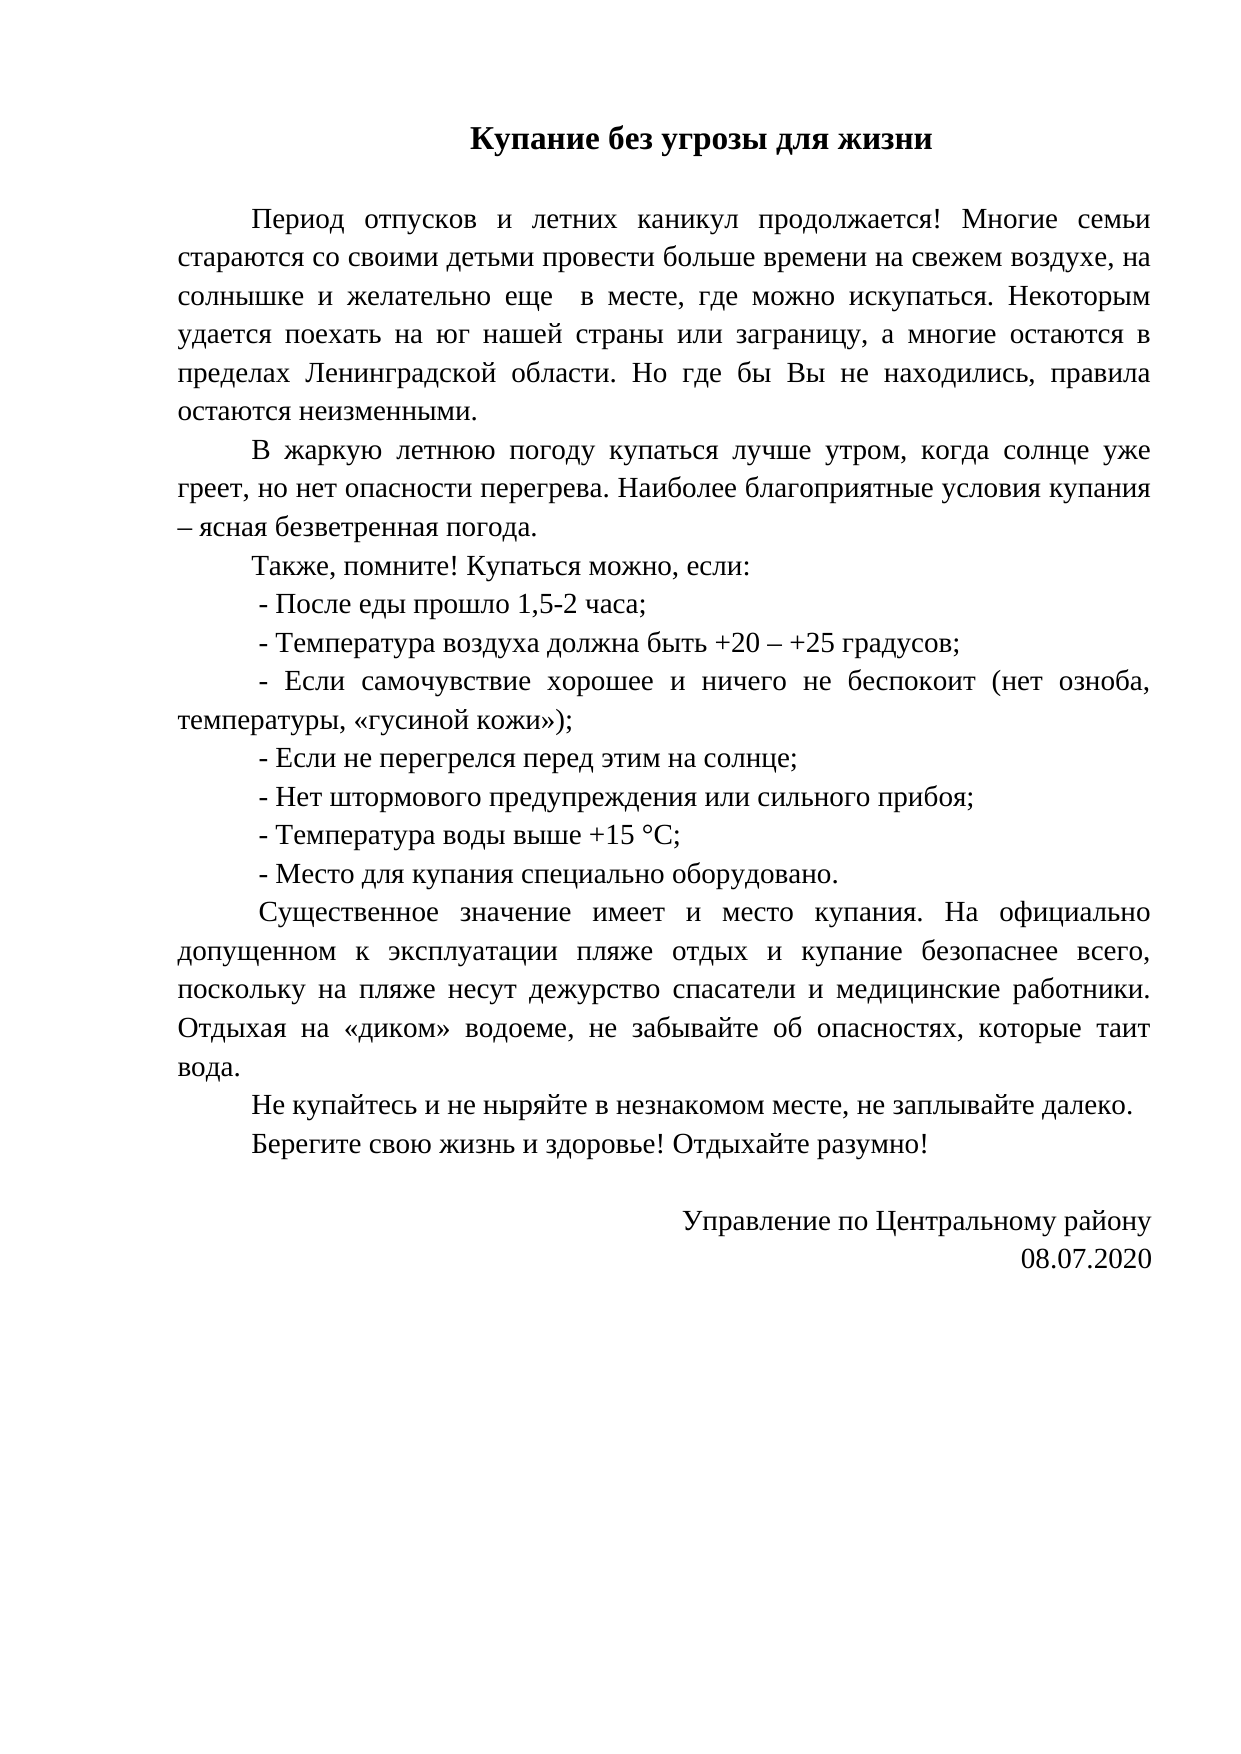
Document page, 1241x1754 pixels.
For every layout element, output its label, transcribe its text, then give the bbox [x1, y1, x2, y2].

text В жаркую летнюю погоду купаться лучше утром, когда солнце уже греет, но нет опасности перегрева. Наиболее благоприятные условия купания – ясная безветренная погода. [177, 432, 1152, 543]
text Период отпусков и летних каникул продолжается! Многие семьи стараются со своими детьми провести больше времени на свежем воздухе, на солнышке и желательно еще в месте, где можно искупаться. Некоторым удается поехать на юг нашей страны или заграницу, а многие остаются в пределах Ленинградской области. Но где бы Вы не находились, правила остаются неизменными. [177, 201, 1152, 427]
text - Температура воздуха должна быть +20 – +25 градусов; [177, 625, 1152, 658]
text Берегите свою жизнь и здоровье! Отдыхайте разумно! [177, 1126, 1152, 1159]
text - После еды прошло 1,5-2 часа; [177, 586, 1152, 620]
text Также, помните! Купаться можно, если: [177, 548, 1152, 581]
text Купание без угрозы для жизни [177, 118, 1152, 156]
text - Место для купания специально оборудовано. [177, 856, 1152, 889]
text - Если самочувствие хорошее и ничего не беспокоит (нет озноба, температуры, «гусиной кожи»); [177, 663, 1152, 735]
text Существенное значение имеет и место купания. На официально допущенном к эксплуатации пляже отдых и купание безопаснее всего, поскольку на пляже несут дежурство спасатели и медицинские работники. Отдыхая на «диком» водоеме, не забывайте об опасностях, которые таит вода. [177, 894, 1152, 1082]
text - Если не перегрелся перед этим на солнце; [177, 740, 1152, 774]
text - Температура воды выше +15 °С; [177, 817, 1152, 851]
text - Нет штормового предупреждения или сильного прибоя; [177, 779, 1152, 812]
text Управление по Центральному району [177, 1203, 1152, 1236]
text Не купайтесь и не ныряйте в незнакомом месте, не заплывайте далеко. [177, 1087, 1152, 1121]
text 08.07.2020 [177, 1241, 1152, 1275]
